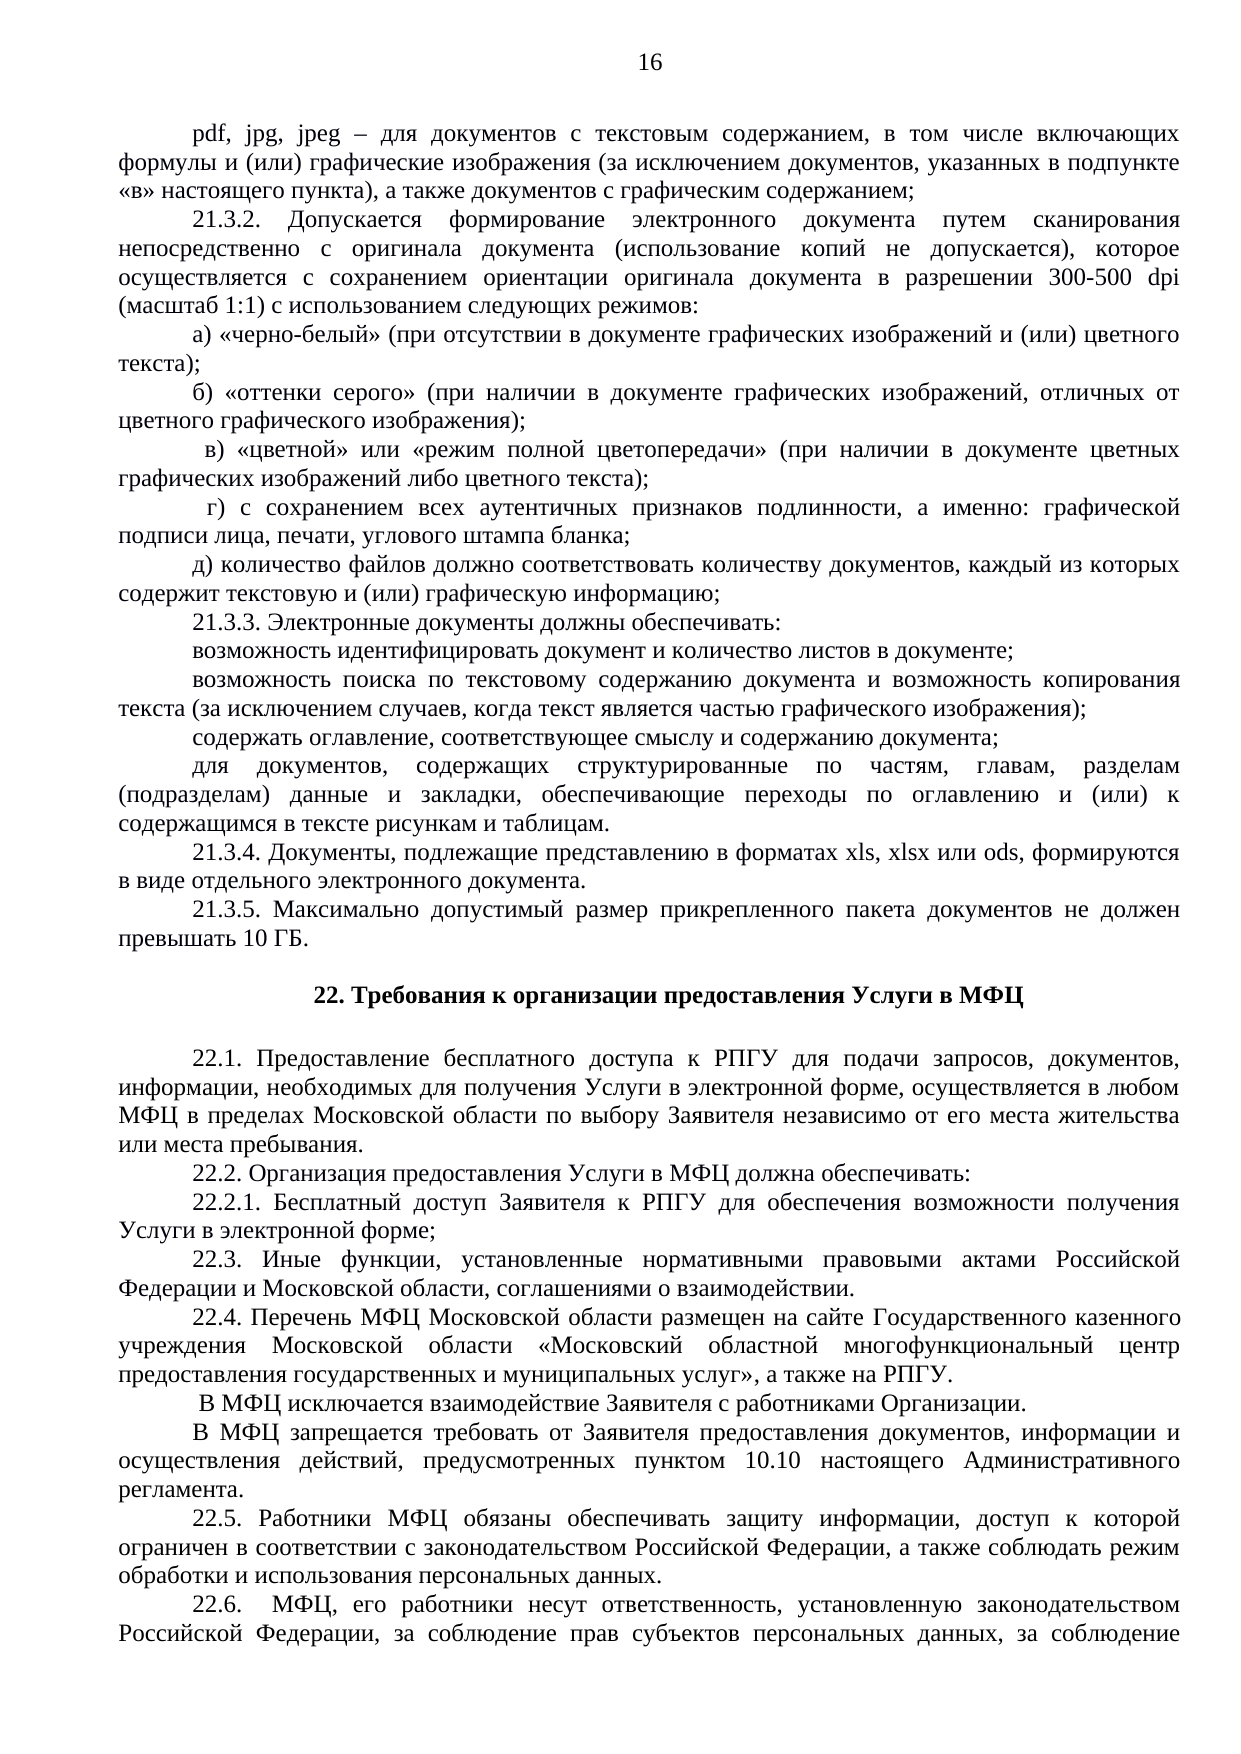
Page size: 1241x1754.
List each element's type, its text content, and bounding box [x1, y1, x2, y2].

text 21.3.5. Максимально допустимый размер прикрепленного пакета документов не должен превышать 10 ГБ. [118, 894, 1181, 952]
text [118, 1589, 1181, 1647]
text 22. Требования к организации предоставления Услуги в МФЦ [156, 981, 1181, 1009]
text 22.1. Предоставление бесплатного доступа к РПГУ для подачи запросов, документов, информации, необходимых для получения Услуги в электронной форме, осуществляется в любом МФЦ в пределах Московской области по выбору Заявителя независимо от его места жительства или места пребывания. [118, 1043, 1181, 1158]
text 21.3.3. Электронные документы должны обеспечивать: [118, 607, 1181, 636]
text в) «цветной» или «режим полной цветопередачи» (при наличии в документе цветных графических изображений либо цветного текста); [118, 434, 1181, 492]
text 22.2.1. Бесплатный доступ Заявителя к РПГУ для обеспечения возможности получения Услуги в электронной форме; [118, 1187, 1181, 1244]
text для документов, содержащих структурированные по частям, главам, разделам (подразделам) данные и закладки, обеспечивающие переходы по оглавлению и (или) к содержащимся в тексте рисункам и таблицам. [118, 751, 1181, 837]
text содержать оглавление, соответствующее смыслу и содержанию документа; [118, 722, 1181, 751]
text 21.3.4. Документы, подлежащие представлению в форматах xls, xlsx или ods, формируются в виде отдельного электронного документа. [118, 837, 1181, 894]
text В МФЦ исключается взаимодействие Заявителя с работниками Организации. [118, 1388, 1181, 1417]
text 22.2. Организация предоставления Услуги в МФЦ должна обеспечивать: [118, 1158, 1181, 1187]
text возможность идентифицировать документ и количество листов в документе; [118, 636, 1181, 664]
text б) «оттенки серого» (при наличии в документе графических изображений, отличных от цветного графического изображения); [118, 377, 1181, 434]
text 22.4. Перечень МФЦ Московской области размещен на сайте Государственного казенного учреждения Московской области «Московский областной многофункциональный центр предоставления государственных и муниципальных услуг», а также на РПГУ. [118, 1302, 1181, 1388]
text д) количество файлов должно соответствовать количеству документов, каждый из которых содержит текстовую и (или) графическую информацию; [118, 549, 1181, 607]
text возможность поиска по текстовому содержанию документа и возможность копирования текста (за исключением случаев, когда текст является частью графического изображения); [118, 664, 1181, 722]
text 21.3.2. Допускается формирование электронного документа путем сканирования непосредственно с оригинала документа (использование копий не допускается), которое осуществляется с сохранением ориентации оригинала документа в разрешении 300-500 dpi (масштаб 1:1) с использованием следующих режимов: [118, 204, 1181, 319]
text pdf, jpg, jpeg – для документов с текстовым содержанием, в том числе включающих формулы и (или) графические изображения (за исключением документов, указанных в подпункте «в» настоящего пункта), а также документов с графическим содержанием; [118, 118, 1181, 204]
text В МФЦ запрещается требовать от Заявителя предоставления документов, информации и осуществления действий, предусмотренных пунктом 10.10 настоящего Административного регламента. [118, 1417, 1181, 1503]
text 22.3. Иные функции, установленные нормативными правовыми актами Российской Федерации и Московской области, соглашениями о взаимодействии. [118, 1244, 1181, 1302]
text г) с сохранением всех аутентичных признаков подлинности, а именно: графической подписи лица, печати, углового штампа бланка; [118, 492, 1181, 549]
text 22.5. Работники МФЦ обязаны обеспечивать защиту информации, доступ к которой ограничен в соответствии с законодательством Российской Федерации, а также соблюдать режим обработки и использования персональных данных. [118, 1503, 1181, 1589]
text а) «черно-белый» (при отсутствии в документе графических изображений и (или) цветного текста); [118, 319, 1181, 377]
